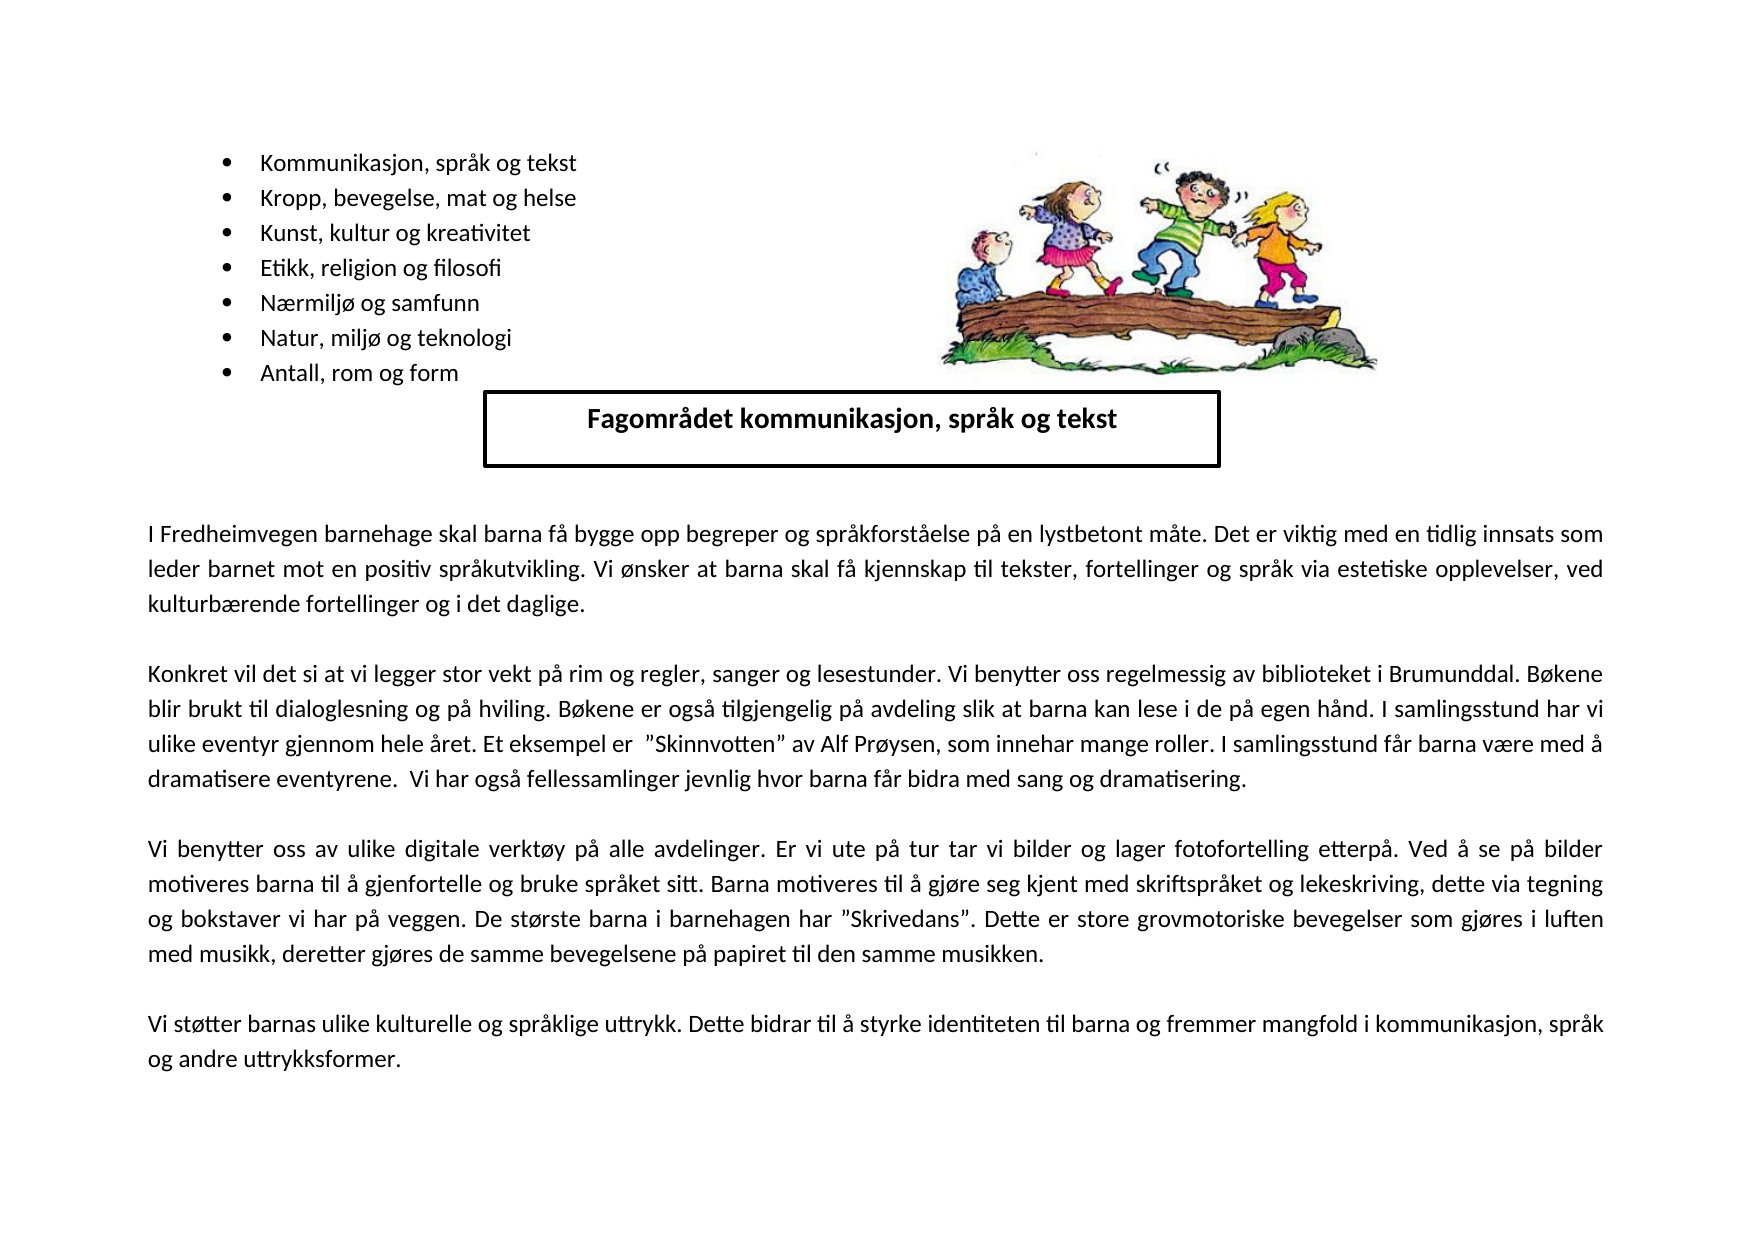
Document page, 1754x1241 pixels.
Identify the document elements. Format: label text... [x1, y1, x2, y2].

picture [928, 388, 1395, 395]
picture [928, 353, 1395, 358]
picture [928, 213, 1395, 218]
text Vi benytter oss av ulike digitale verktøy på alle avdelinger. Er vi ute på tur tar vi bilder og lager fotofortelling etterpå. Ved å se på bilder motiveres barna til å gjenfortelle og bruke språket sitt. Barna motiveres til å gjøre seg kjent med skriftspråket og lekeskriving, dette via tegning og bokstaver vi har på veggen. De største barna i barnehagen har ”Skrivedans”. Dette er store grovmotoriske bevegelser som gjøres i luften med musikk, deretter gjøres de samme bevegelsene på papiret til den samme musikken. [148, 833, 1606, 969]
list Nærmiljø og samfunn [223, 288, 1606, 318]
list Kropp, bevegelse, mat og helse [223, 183, 1606, 213]
picture [928, 283, 1395, 288]
text Vi støtter barnas ulike kulturelle og språklige uttrykk. Dette bidrar til å styrke identiteten til barna og fremmer mangfold i kommunikasjon, språk og andre uttrykksformer. [148, 1008, 1606, 1074]
picture [928, 318, 1395, 323]
picture [928, 248, 1395, 253]
list Kunst, kultur og kreativitet [223, 218, 1606, 248]
list Natur, miljø og teknologi [223, 323, 1606, 353]
picture [928, 178, 1395, 183]
list Kommunikasjon, språk og tekst [223, 148, 1606, 178]
text Konkret vil det si at vi legger stor vekt på rim og regler, sanger og lesestunder. Vi benytter oss regelmessig av biblioteket i Brumunddal. Bøkene blir brukt til dialoglesning og på hviling. Bøkene er også tilgjengelig på avdeling slik at barna kan lese i de på egen hånd. I samlingsstund har vi ulike eventyr gjennom hele året. Et eksempel er ”Skinnvotten” av Alf Prøysen, som innehar mange roller. I samlingsstund får barna være med å dramatisere eventyrene. Vi har også fellessamlinger jevnlig hvor barna får bidra med sang og dramatisering. [148, 658, 1606, 794]
text I Fredheimvegen barnehage skal barna få bygge opp begreper og språkforståelse på en lystbetont måte. Det er viktig med en tidlig innsats som leder barnet mot en positiv språkutvikling. Vi ønsker at barna skal få kjennskap til tekster, fortellinger og språk via estetiske opplevelser, ved kulturbærende fortellinger og i det daglige. [148, 518, 1606, 619]
list Etikk, religion og filosofi [223, 253, 1606, 283]
list Antall, rom og form [223, 358, 1606, 388]
